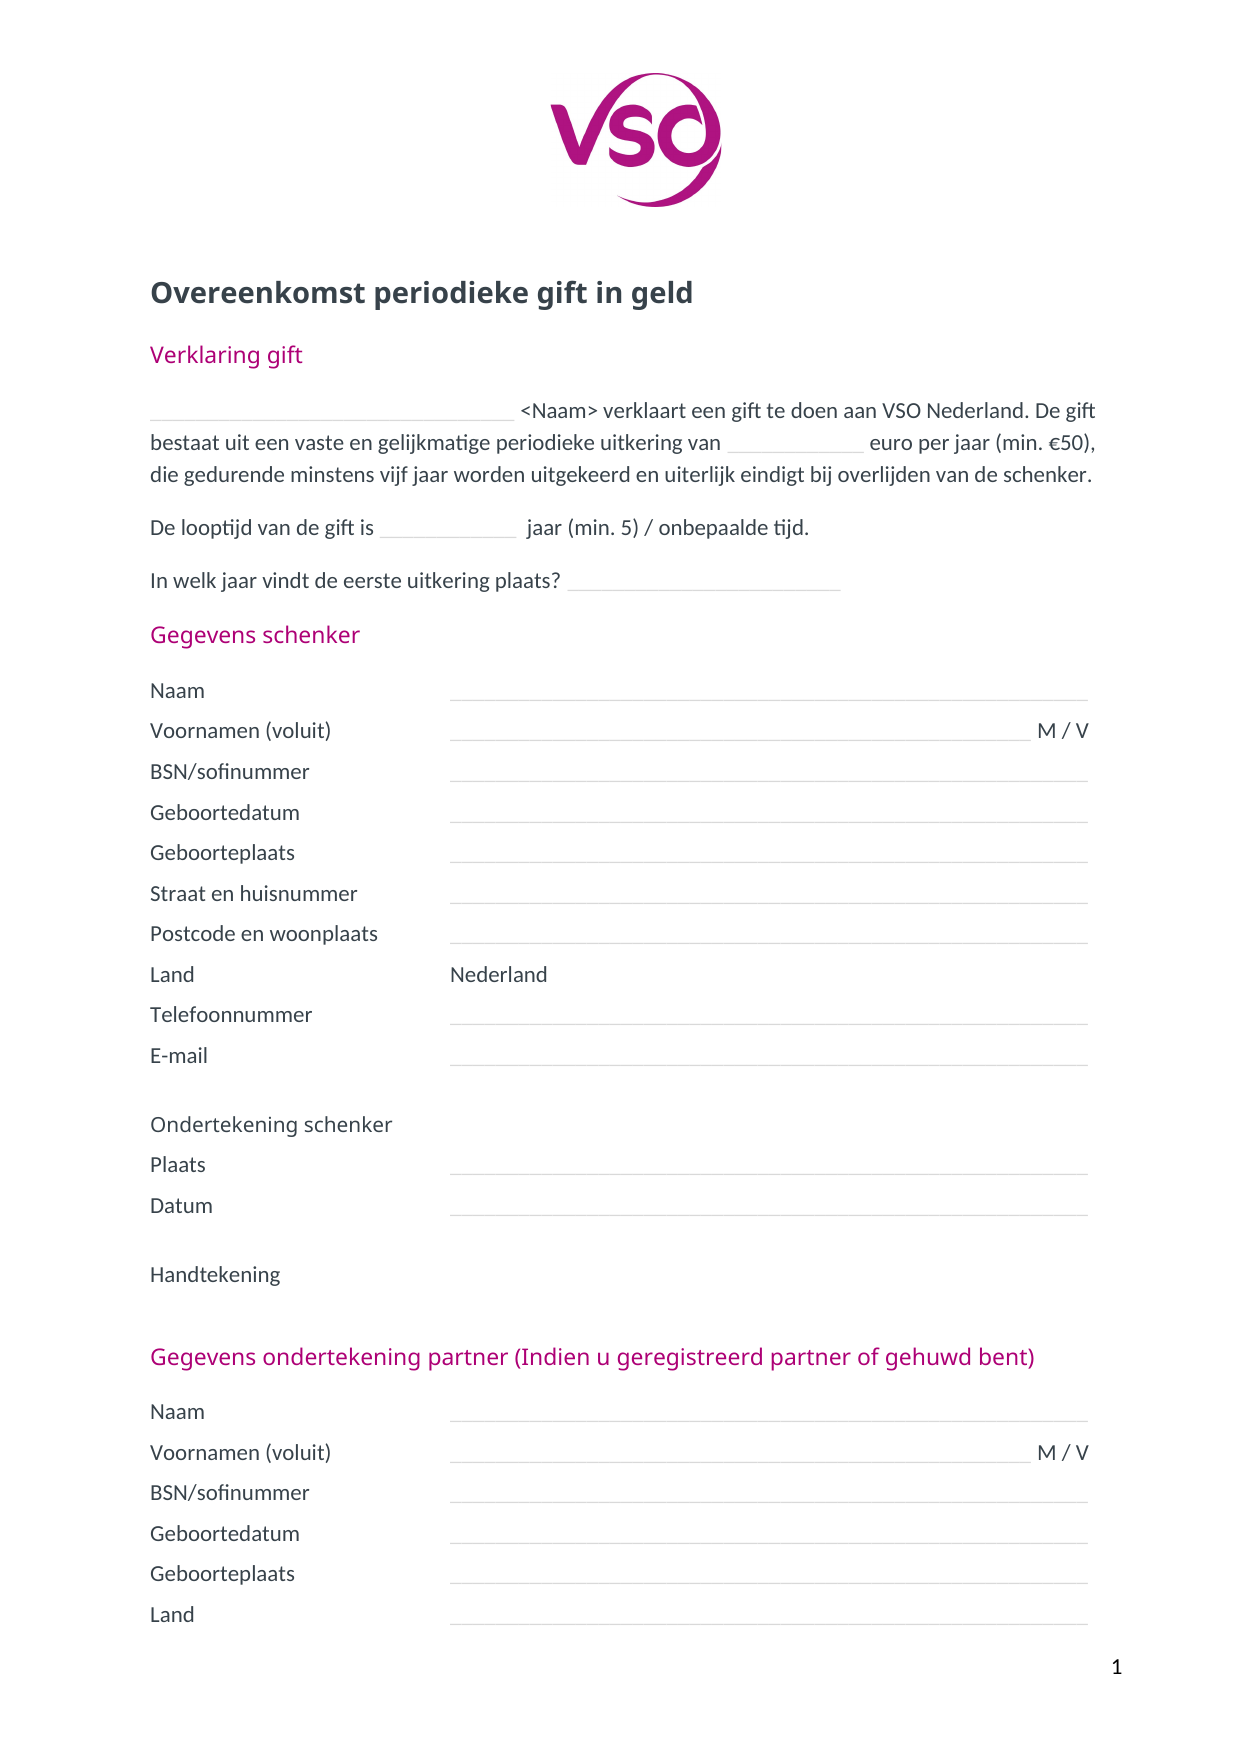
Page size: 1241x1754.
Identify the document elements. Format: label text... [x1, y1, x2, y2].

text BSN/sofinummer ________________________________________________________ [150, 1478, 1122, 1507]
text Ondertekening schenker [150, 1081, 1122, 1138]
text Naam ________________________________________________________ [150, 676, 1122, 704]
text In welk jaar vindt de eerste uitkering plaats? ________________________ [150, 566, 1122, 594]
text Geboorteplaats ________________________________________________________ [150, 838, 1122, 866]
text Geboorteplaats ________________________________________________________ [150, 1559, 1122, 1588]
text Voornamen (voluit) ___________________________________________________ M / V [150, 1438, 1122, 1466]
text Geboortedatum ________________________________________________________ [150, 798, 1122, 826]
text Voornamen (voluit) ___________________________________________________ M / V [150, 717, 1122, 744]
text Naam ________________________________________________________ [150, 1397, 1122, 1426]
text ________________________________ <Naam> verklaart een gift te doen aan VSO Nederland. De gift bestaat uit een vaste en gelijkmatige periodieke uitkering van ____________ euro per jaar (min. €50), die gedurende minstens vijf jaar worden uitgekeerd en uiterlijk eindigt bij overlijden van de schenker. [150, 396, 1122, 488]
text E-mail ________________________________________________________ [150, 1041, 1122, 1069]
text De looptijd van de gift is ____________ jaar (min. 5) / onbepaalde tijd. [150, 513, 1122, 541]
picture [550, 73, 722, 207]
text Postcode en woonplaats ________________________________________________________ [150, 919, 1122, 947]
text Straat en huisnummer ________________________________________________________ [150, 879, 1122, 907]
text Plaats ________________________________________________________ [150, 1151, 1122, 1179]
text Datum ________________________________________________________ [150, 1191, 1122, 1219]
text Handtekening [150, 1232, 1122, 1288]
text Geboortedatum ________________________________________________________ [150, 1519, 1122, 1547]
text Land ________________________________________________________ [150, 1600, 1122, 1628]
text Gegevens schenker [150, 619, 1122, 651]
text Overeenkomst periodieke gift in geld [150, 273, 1122, 312]
text Gegevens ondertekening partner (Indien u geregistreerd partner of gehuwd bent) [150, 1341, 1122, 1372]
text BSN/sofinummer ________________________________________________________ [150, 757, 1122, 785]
text Telefoonnummer ________________________________________________________ [150, 1000, 1122, 1028]
text Verklaring gift [150, 339, 1122, 370]
text Land Nederland [150, 960, 1122, 988]
